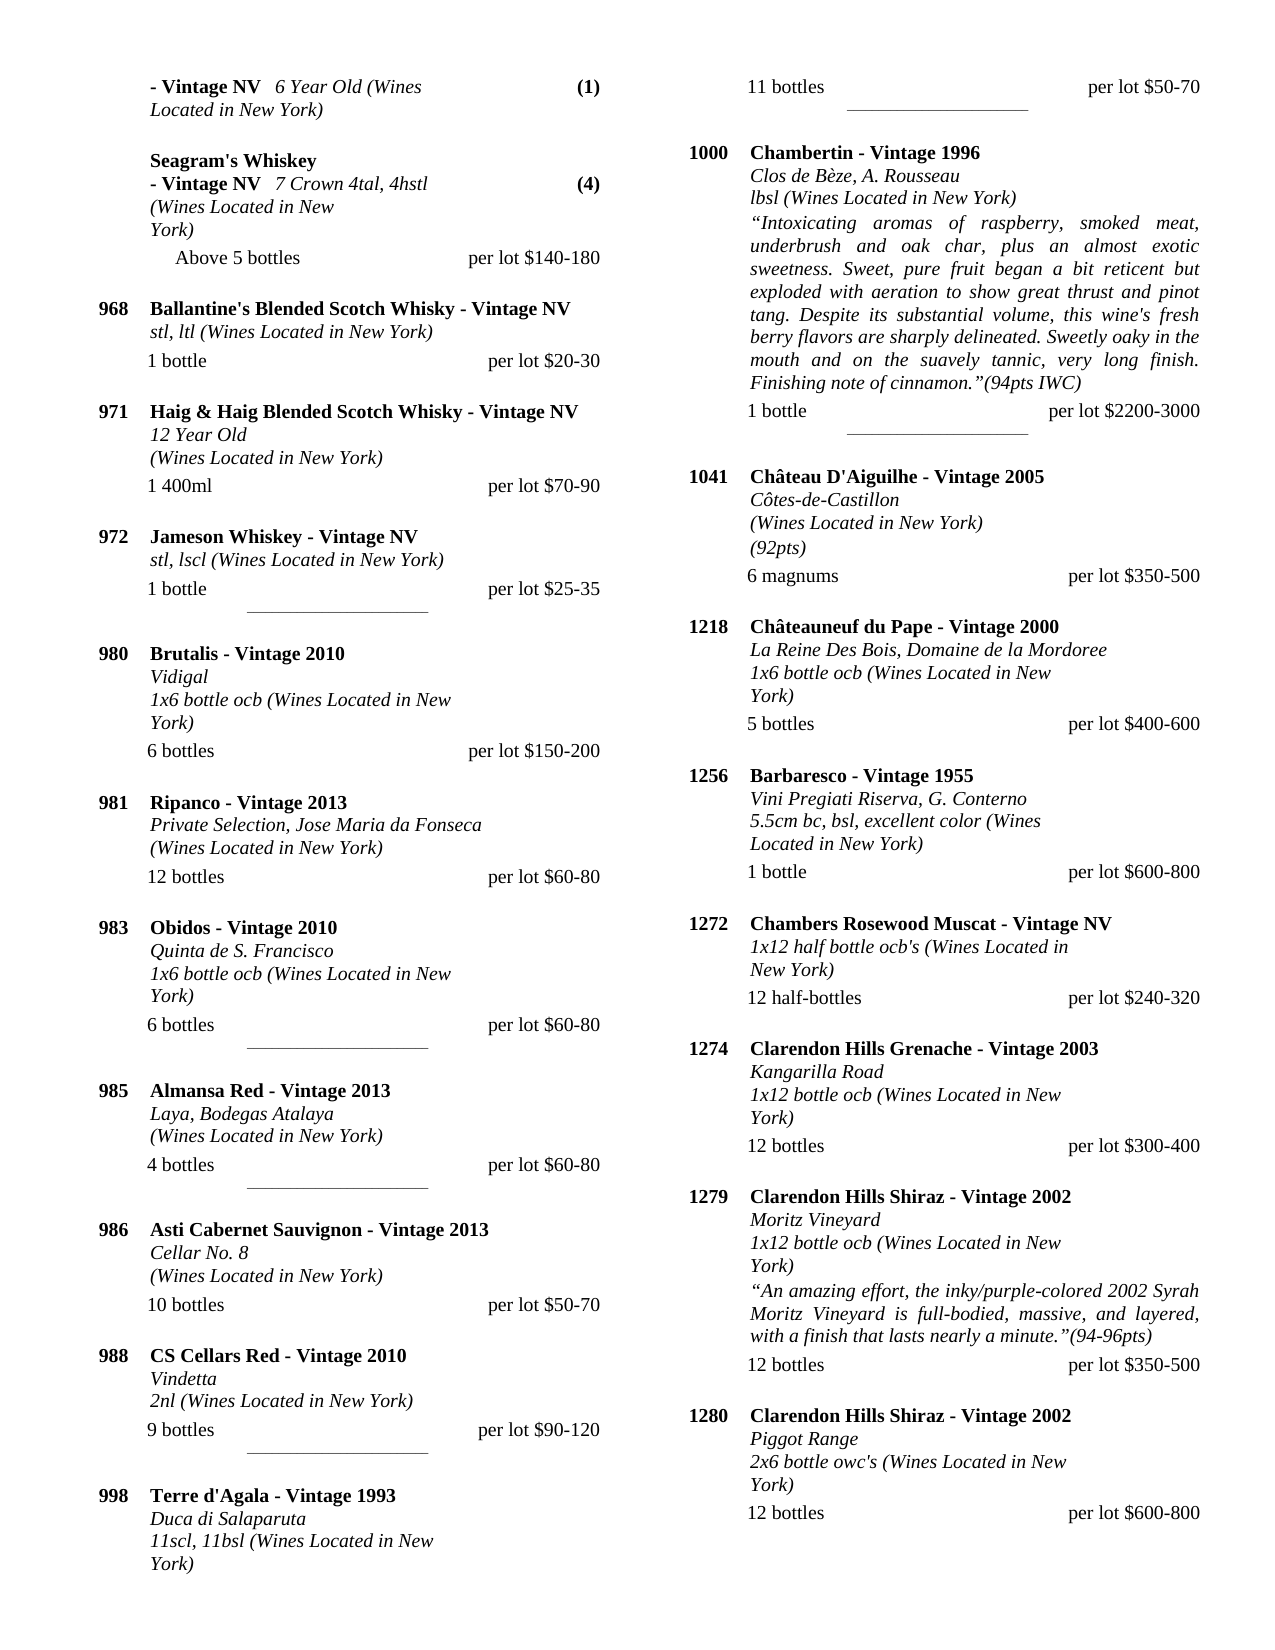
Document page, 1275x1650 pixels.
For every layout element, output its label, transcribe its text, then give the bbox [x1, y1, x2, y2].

text 1256 Barbaresco - Vintage 1955 [675, 764, 1200, 786]
text 5 bottles per lot $400-600 [675, 712, 1200, 735]
text 980 Brutalis - Vintage 2010 [75, 642, 600, 665]
text _____________________________ [75, 599, 600, 614]
text 1218 Châteauneuf du Pape - Vintage 2000 [675, 615, 1200, 638]
text 981 Ripanco - Vintage 2013 [75, 791, 600, 813]
text 1x6 bottle ocb (Wines Located in New [75, 962, 600, 984]
text 12 bottles per lot $600-800 [675, 1501, 1200, 1524]
text 2x6 bottle owc's (Wines Located in New [675, 1450, 1200, 1473]
text (Wines Located in New York) [75, 446, 600, 468]
text 2nl (Wines Located in New York) [75, 1389, 600, 1412]
text Vindetta [75, 1367, 600, 1389]
text 998 Terre d'Agala - Vintage 1993 [75, 1484, 600, 1506]
text _____________________________ [675, 422, 1200, 437]
text 6 bottles per lot $150-200 [75, 739, 600, 762]
text 12 half-bottles per lot $240-320 [675, 986, 1200, 1009]
text (Wines Located in New York) [675, 511, 1200, 533]
text (Wines Located in New York) [75, 1124, 600, 1147]
text Côtes-de-Castillon [675, 488, 1200, 511]
text York) [675, 1254, 1200, 1277]
text 10 bottles per lot $50-70 [75, 1292, 600, 1315]
text Piggot Range [675, 1427, 1200, 1450]
text Located in New York) [675, 832, 1200, 855]
text 12 bottles per lot $300-400 [675, 1134, 1200, 1157]
text York) [675, 684, 1200, 707]
text 1274 Clarendon Hills Grenache - Vintage 2003 [675, 1037, 1200, 1060]
text Duca di Salaparuta [75, 1506, 600, 1529]
text New York) [675, 957, 1200, 980]
text 12 bottles per lot $350-500 [675, 1353, 1200, 1376]
text 5.5cm bc, bsl, excellent color (Wines [675, 809, 1200, 832]
text Cellar No. 8 [75, 1241, 600, 1264]
text _____________________________ [75, 1441, 600, 1455]
text 972 Jameson Whiskey - Vintage NV [75, 525, 600, 548]
text 1272 Chambers Rosewood Muscat - Vintage NV [675, 912, 1200, 935]
text (92pts) [750, 536, 1200, 558]
text 12 bottles per lot $60-80 [75, 865, 600, 887]
text York) [75, 711, 600, 734]
text 9 bottles per lot $90-120 [75, 1418, 600, 1441]
text 988 CS Cellars Red - Vintage 2010 [75, 1344, 600, 1367]
text York) [75, 984, 600, 1007]
text stl, lscl (Wines Located in New York) [75, 548, 600, 571]
text Kangarilla Road [675, 1060, 1200, 1083]
text 1 bottle per lot $600-800 [675, 861, 1200, 883]
text - Vintage NV 6 Year Old (Wines (1) [75, 75, 600, 98]
text 1x12 bottle ocb (Wines Located in New [675, 1083, 1200, 1106]
text “An amazing effort, the inky/purple-colored 2002 Syrah Moritz Vineyard is full-bodied, massive, and layered, with a finish that lasts nearly a minute.”(94-96pts) [750, 1279, 1200, 1347]
text 986 Asti Cabernet Sauvignon - Vintage 2013 [75, 1218, 600, 1241]
text Above 5 bottles per lot $140-180 [75, 246, 600, 269]
text 11 bottles per lot $50-70 [675, 75, 1200, 98]
text 1 400ml per lot $70-90 [75, 474, 600, 497]
text Seagram's Whiskey [75, 149, 600, 172]
text 1x12 bottle ocb (Wines Located in New [675, 1231, 1200, 1254]
text Laya, Bodegas Atalaya [75, 1101, 600, 1124]
text (Wines Located in New [75, 195, 600, 218]
text 1x6 bottle ocb (Wines Located in New [675, 661, 1200, 684]
text York) [675, 1473, 1200, 1496]
text 12 Year Old [75, 423, 600, 446]
text 971 Haig & Haig Blended Scotch Whisky - Vintage NV [75, 400, 600, 423]
text 968 Ballantine's Blended Scotch Whisky - Vintage NV [75, 297, 600, 320]
text stl, ltl (Wines Located in New York) [75, 320, 600, 343]
text 1 bottle per lot $20-30 [75, 349, 600, 371]
text lbsl (Wines Located in New York) [675, 186, 1200, 209]
text Quinta de S. Francisco [75, 939, 600, 962]
text (Wines Located in New York) [75, 1264, 600, 1287]
text 1000 Chambertin - Vintage 1996 [675, 141, 1200, 163]
text 11scl, 11bsl (Wines Located in New [75, 1529, 600, 1552]
text “Intoxicating aromas of raspberry, smoked meat, underbrush and oak char, plus an almost exotic sweetness. Sweet, pure fruit began a bit reticent but exploded with aeration to show great thrust and pinot tang. Despite its substantial volume, this wine's fresh berry flavors are sharply delineated. Sweetly oaky in the mouth and on the suavely tannic, very long finish. Finishing note of cinnamon.”(94pts IWC) [750, 211, 1200, 394]
text _____________________________ [75, 1176, 600, 1190]
text 4 bottles per lot $60-80 [75, 1153, 600, 1176]
text 1279 Clarendon Hills Shiraz - Vintage 2002 [675, 1186, 1200, 1208]
text 1041 Château D'Aiguilhe - Vintage 2005 [675, 465, 1200, 488]
text La Reine Des Bois, Domaine de la Mordoree [675, 638, 1200, 661]
text York) [675, 1106, 1200, 1128]
text 6 magnums per lot $350-500 [675, 564, 1200, 587]
text 983 Obidos - Vintage 2010 [75, 916, 600, 939]
text Private Selection, Jose Maria da Fonseca [75, 813, 600, 836]
text Located in New York) [75, 98, 600, 121]
text 6 bottles per lot $60-80 [75, 1013, 600, 1036]
text - Vintage NV 7 Crown 4tal, 4hstl (4) [75, 172, 600, 195]
text Vini Pregiati Riserva, G. Conterno [675, 786, 1200, 809]
text (Wines Located in New York) [75, 836, 600, 859]
text Clos de Bèze, A. Rousseau [675, 163, 1200, 186]
text 985 Almansa Red - Vintage 2013 [75, 1079, 600, 1101]
text 1280 Clarendon Hills Shiraz - Vintage 2002 [675, 1404, 1200, 1427]
text 1 bottle per lot $2200-3000 [675, 399, 1200, 422]
text York) [75, 1552, 600, 1575]
text _____________________________ [675, 98, 1200, 112]
text 1x12 half bottle ocb's (Wines Located in [675, 935, 1200, 957]
text York) [75, 218, 600, 240]
text 1x6 bottle ocb (Wines Located in New [75, 688, 600, 711]
text Vidigal [75, 665, 600, 688]
text _____________________________ [75, 1036, 600, 1050]
text 1 bottle per lot $25-35 [75, 577, 600, 599]
text Moritz Vineyard [675, 1208, 1200, 1231]
